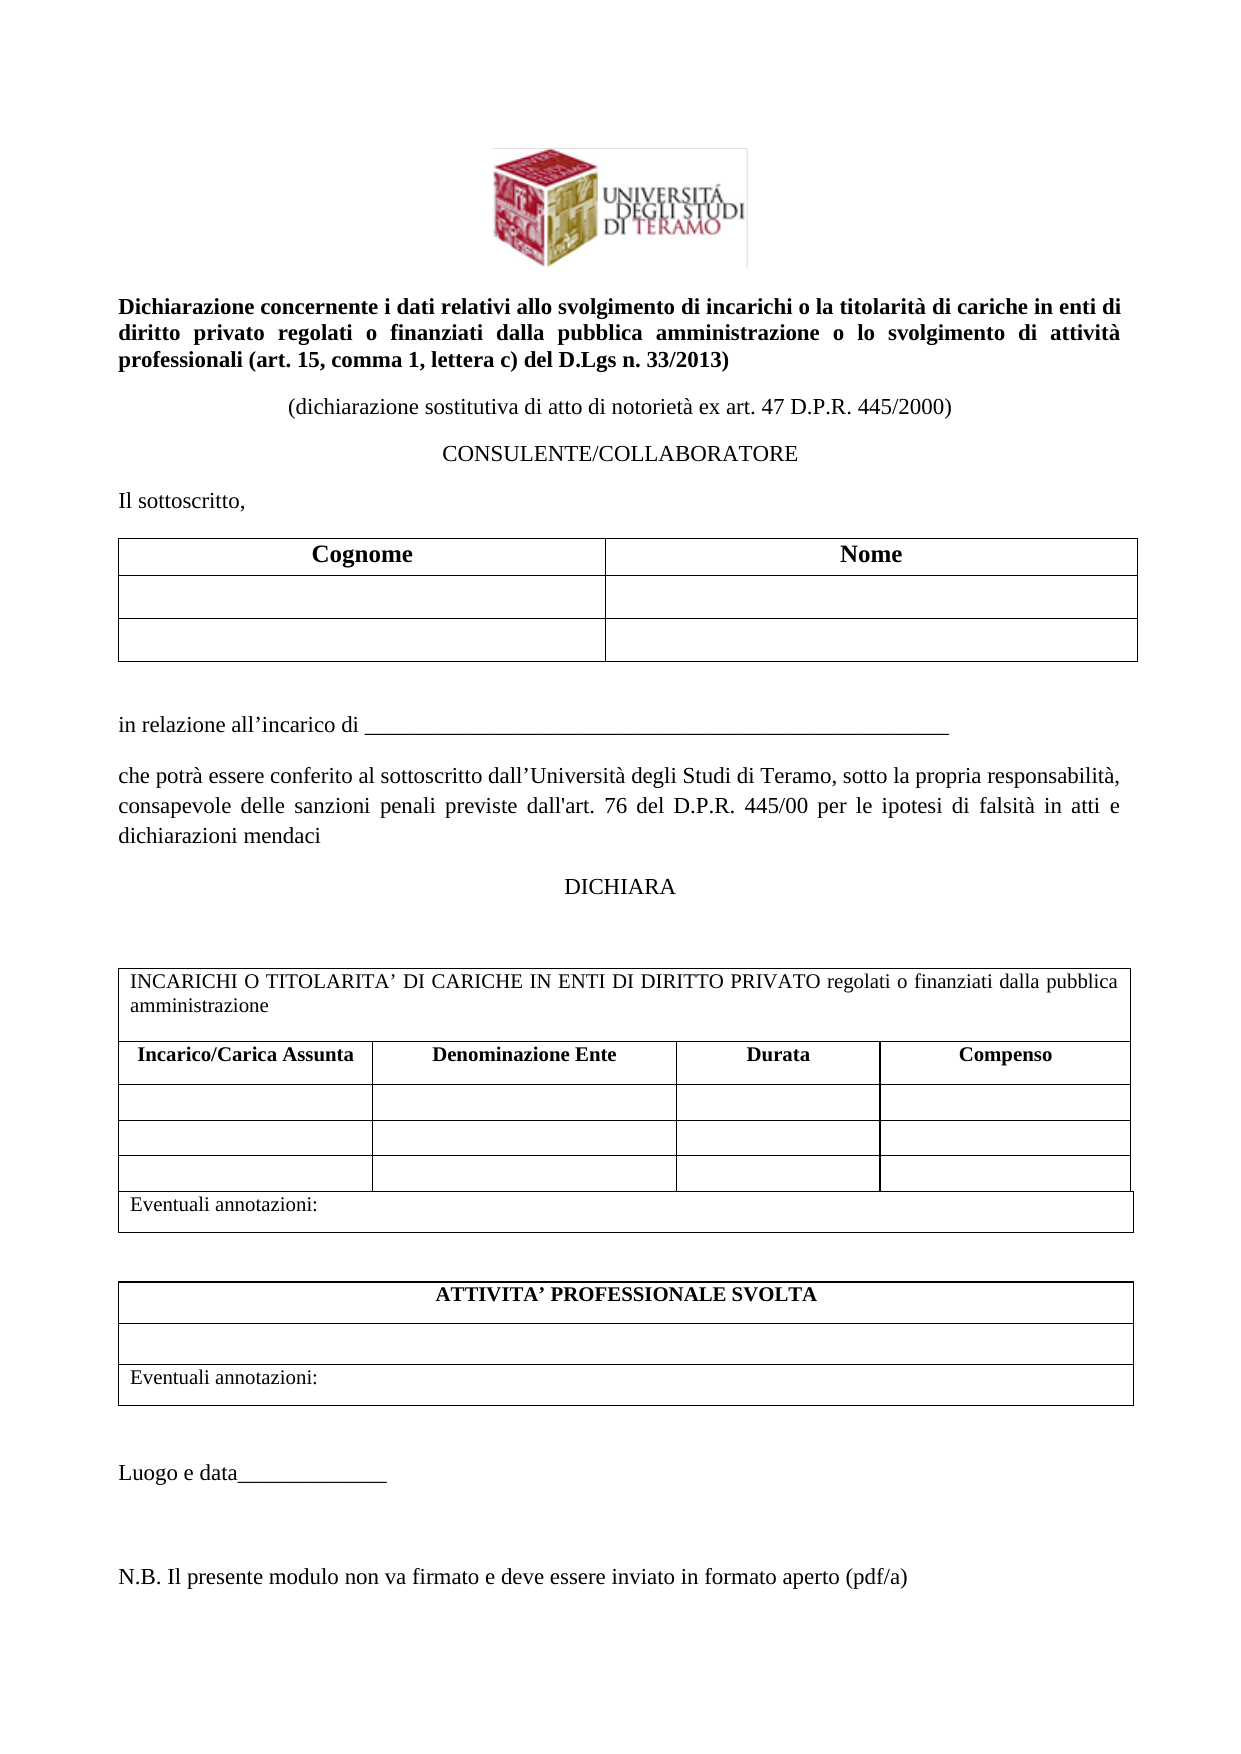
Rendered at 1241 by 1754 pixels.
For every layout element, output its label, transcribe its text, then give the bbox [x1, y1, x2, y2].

text DICHIARA [118, 873, 1122, 899]
table_cell [373, 1156, 676, 1191]
table_cell [677, 1085, 879, 1120]
table_cell Compenso [881, 1042, 1130, 1084]
table_cell [606, 619, 1137, 661]
table_cell Durata [677, 1042, 879, 1084]
table_cell [119, 576, 605, 618]
table_cell Eventuali annotazioni: [119, 1365, 1133, 1405]
table_header INCARICHI O TITOLARITA’ DI CARICHE IN ENTI DI DIRITTO PRIVATO regolati o finanziati dalla pubblica amministrazione [119, 969, 1130, 1041]
table_header Nome [606, 539, 1137, 575]
table_cell [373, 1121, 676, 1155]
picture [492, 147, 749, 268]
text Dichiarazione concernente i dati relativi allo svolgimento di incarichi o la titolarità di cariche in enti di diritto privato regolati o finanziati dalla pubblica amministrazione o lo svolgimento di attività professionali (art. 15, comma 1, lettera c) del D.Lgs n. 33/2013) [118, 293, 1122, 372]
table_cell [677, 1156, 879, 1191]
text Il sottoscritto, [118, 487, 1122, 513]
text CONSULENTE/COLLABORATORE [118, 440, 1122, 466]
table_cell Denominazione Ente [373, 1042, 676, 1084]
table_cell Eventuali annotazioni: [119, 1192, 1133, 1232]
table_cell [881, 1085, 1130, 1120]
table_cell Incarico/Carica Assunta [119, 1042, 372, 1084]
table_header ATTIVITA’ PROFESSIONALE SVOLTA [119, 1283, 1133, 1323]
text in relazione all’incarico di ___________________________________________________ [118, 711, 1122, 737]
text (dichiarazione sostitutiva di atto di notorietà ex art. 47 D.P.R. 445/2000) [118, 393, 1122, 419]
table_cell [677, 1121, 879, 1155]
table_cell [881, 1156, 1130, 1191]
table_cell [606, 576, 1137, 618]
text Luogo e data_____________ [118, 1459, 1122, 1486]
text che potrà essere conferito al sottoscritto dall’Università degli Studi di Teramo, sotto la propria responsabilità, consapevole delle sanzioni penali previste dall'art. 76 del D.P.R. 445/00 per le ipotesi di falsità in atti e dichiarazioni mendaci [118, 762, 1122, 848]
table_cell [119, 1156, 372, 1191]
table_cell [119, 619, 605, 661]
table_cell [119, 1324, 1133, 1364]
text N.B. Il presente modulo non va firmato e deve essere inviato in formato aperto (pdf/a) [118, 1563, 1122, 1589]
table_cell [119, 1121, 372, 1155]
table_cell [881, 1121, 1130, 1155]
table_header Cognome [119, 539, 605, 575]
table_cell [373, 1085, 676, 1120]
table_cell [119, 1085, 372, 1120]
